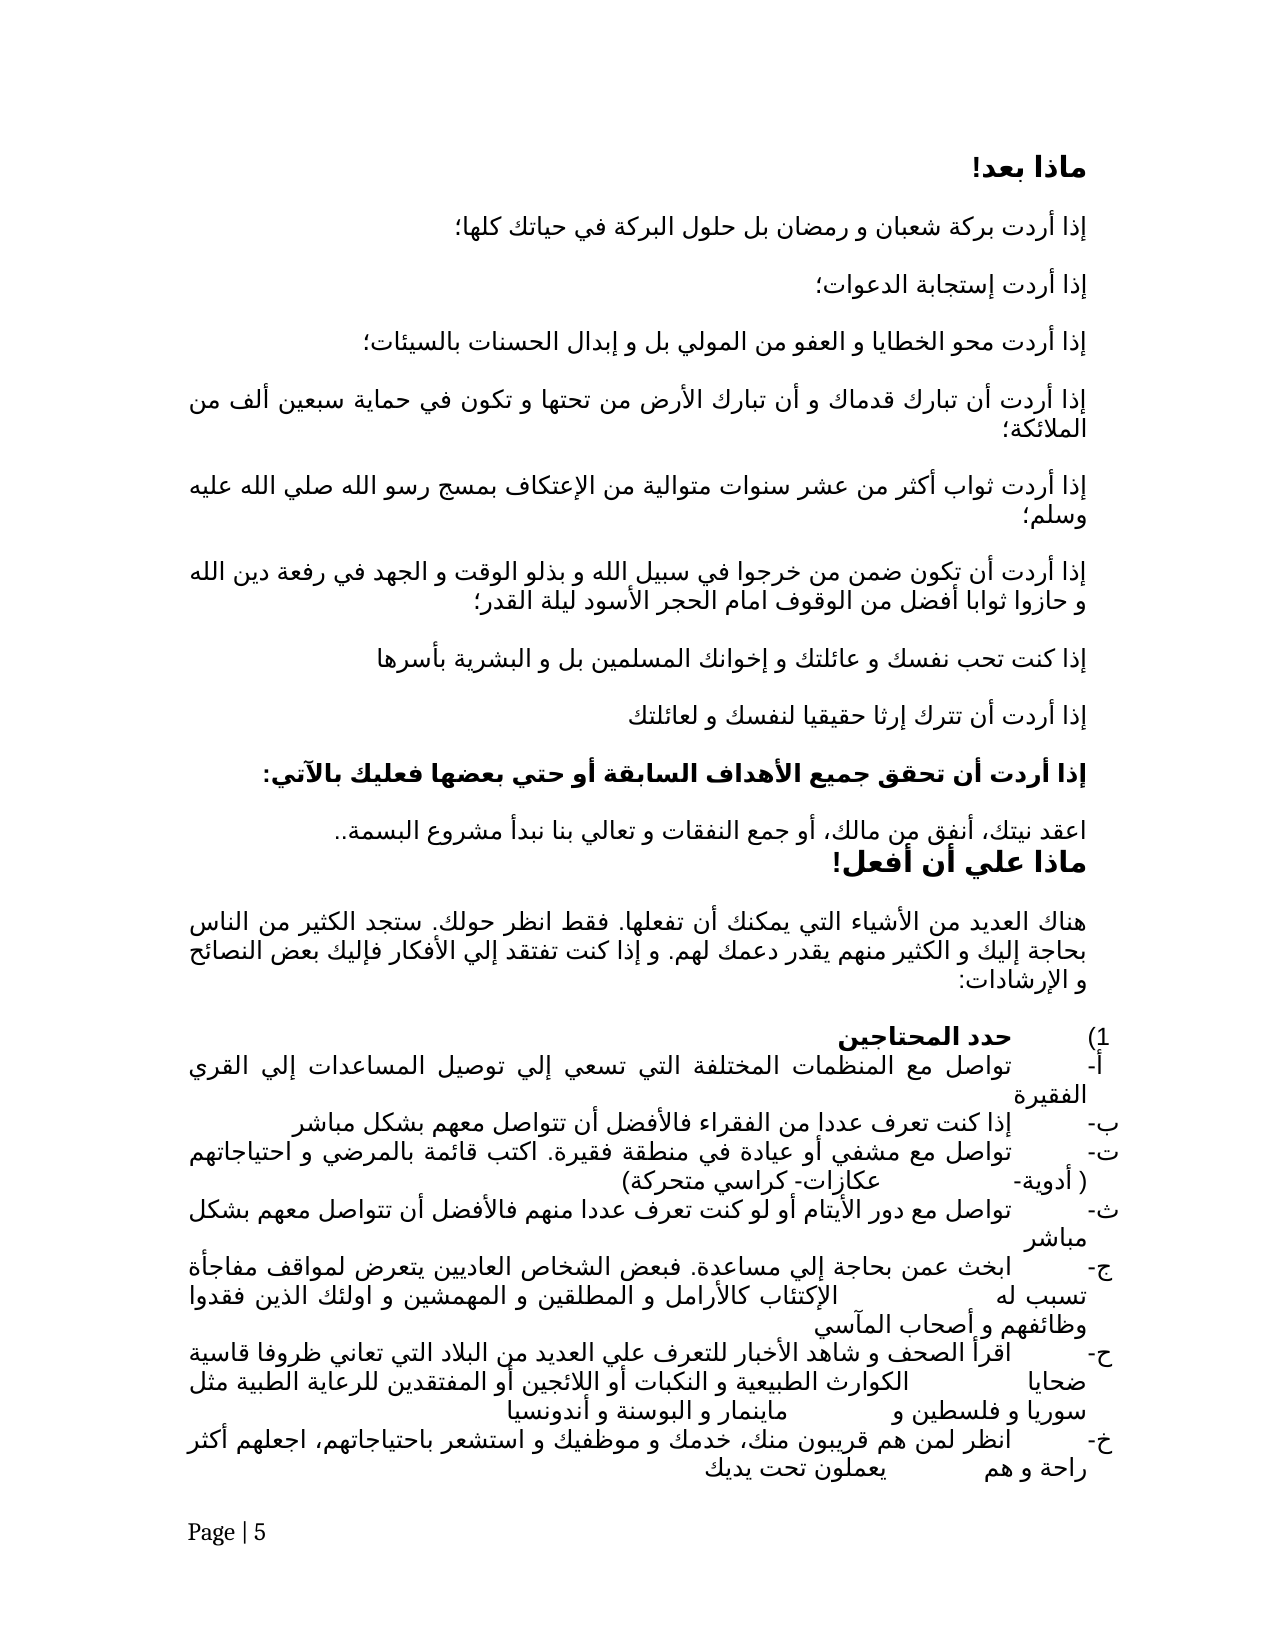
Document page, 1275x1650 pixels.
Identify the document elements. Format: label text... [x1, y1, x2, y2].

text إذا أردت محو الخطايا و العفو من المولي بل و إبدال الحسنات بالسيئات؛ [187, 327, 1087, 356]
text إذا كنت تحب نفسك و عائلتك و إخوانك المسلمين بل و البشرية بأسرها [187, 643, 1087, 672]
list اقرأ الصحف و شاهد الأخبار للتعرف علي العديد من البلاد التي تعاني ظروفا قاسية ضحايا الكوارث الطبيعية و النكبات أو اللائجين أو المفتقدين للرعاية الطبية مثل سوريا و فلسطين و ماينمار و البوسنة و أندونسيا [187, 1338, 1087, 1424]
text إذا أردت أن تحقق جميع الأهداف السابقة أو حتي بعضها فعليك بالآتي: [187, 758, 1087, 787]
text إذا أردت بركة شعبان و رمضان بل حلول البركة في حياتك كلها؛ [187, 212, 1087, 241]
text إذا أردت أن تترك إرثا حقيقيا لنفسك و لعائلتك [187, 701, 1087, 730]
list تواصل مع دور الأيتام أو لو كنت تعرف عددا منهم فالأفضل أن تتواصل معهم بشكل مباشر [187, 1194, 1087, 1252]
list حدد المحتاجين [187, 1022, 1087, 1051]
text إذا أردت أن تكون ضمن من خرجوا في سبيل الله و بذلو الوقت و الجهد في رفعة دين الله و حازوا ثوابا أفضل من الوقوف امام الحجر الأسود ليلة القدر؛ [187, 557, 1087, 615]
list ابخث عمن بحاجة إلي مساعدة. فبعض الشخاص العاديين يتعرض لمواقف مفاجأة تسبب له الإكتئاب كالأرامل و المطلقين و المهمشين و اولئك الذين فقدوا وظائفهم و أصحاب المآسي [187, 1252, 1087, 1338]
text ماذا بعد! [187, 150, 1087, 183]
list تواصل مع المنظمات المختلفة التي تسعي إلي توصيل المساعدات إلي القري الفقيرة [187, 1051, 1087, 1108]
list إذا كنت تعرف عددا من الفقراء فالأفضل أن تتواصل معهم بشكل مباشر [187, 1108, 1087, 1137]
list انظر لمن هم قريبون منك، خدمك و موظفيك و استشعر باحتياجاتهم، اجعلهم أكثر راحة و هم يعملون تحت يديك [187, 1424, 1087, 1482]
text إذا أردت أن تبارك قدماك و أن تبارك الأرض من تحتها و تكون في حماية سبعين ألف من الملائكة؛ [187, 385, 1087, 442]
list تواصل مع مشفي أو عيادة في منطقة فقيرة. اكتب قائمة بالمرضي و احتياجاتهم ( أدوية- عكازات- كراسي متحركة) [187, 1137, 1087, 1194]
text اعقد نيتك، أنفق من مالك، أو جمع النفقات و تعالي بنا نبدأ مشروع البسمة.. [187, 816, 1087, 845]
text إذا أردت ثواب أكثر من عشر سنوات متوالية من الإعتكاف بمسج رسو الله صلي الله عليه وسلم؛ [187, 471, 1087, 528]
text هناك العديد من الأشياء التي يمكنك أن تفعلها. فقط انظر حولك. ستجد الكثير من الناس بحاجة إليك و الكثير منهم يقدر دعمك لهم. و إذا كنت تفتقد إلي الأفكار فإليك بعض النصائح و الإرشادات: [187, 907, 1087, 993]
text إذا أردت إستجابة الدعوات؛ [187, 270, 1087, 298]
text ماذا علي أن أفعل! [187, 845, 1087, 878]
